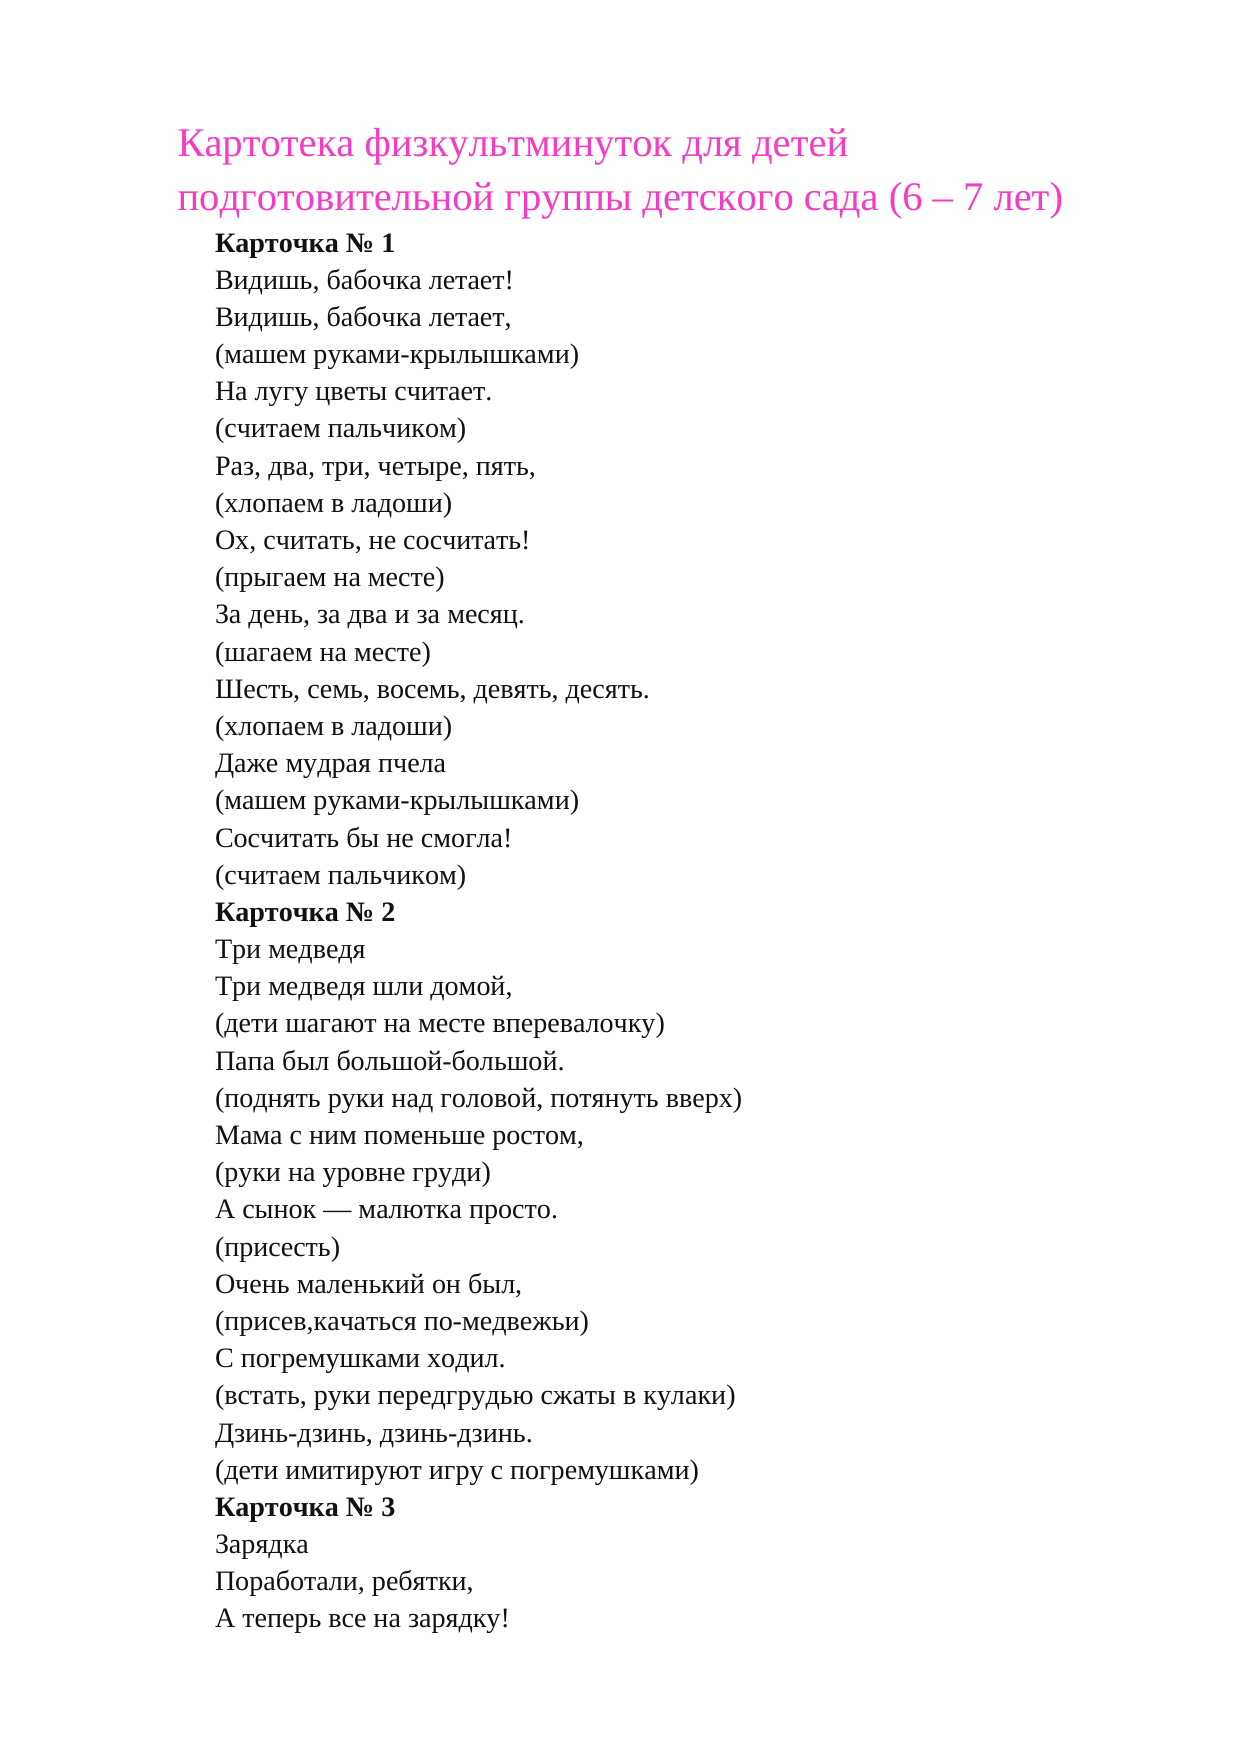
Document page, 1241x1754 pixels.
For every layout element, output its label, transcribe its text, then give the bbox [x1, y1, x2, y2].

text Карточка № 1 [177, 226, 1152, 258]
text (считаем пальчиком) [177, 858, 1152, 890]
text А теперь все на зарядку! [177, 1602, 1152, 1634]
text Папа был большой-большой. [177, 1044, 1152, 1076]
text Картотека физкультминуток для детей подготовительной группы детского сада (6 – 7 лет) [177, 118, 1152, 219]
text (поднять руки над головой, потянуть вверх) [177, 1081, 1152, 1113]
text На лугу цветы считает. [177, 374, 1152, 407]
text (машем руками-крылышками) [177, 337, 1152, 369]
text Видишь, бабочка летает! [177, 263, 1152, 295]
text Видишь, бабочка летает, [177, 300, 1152, 332]
text Поработали, ребятки, [177, 1564, 1152, 1597]
text Даже мудрая пчела [177, 746, 1152, 779]
text Сосчитать бы не смогла! [177, 821, 1152, 853]
text Шесть, семь, восемь, девять, десять. [177, 672, 1152, 704]
text Ох, считать, не сосчитать! [177, 523, 1152, 556]
text А сынок — малютка просто. [177, 1192, 1152, 1225]
text Мама с ним поменьше ростом, [177, 1118, 1152, 1151]
text (прыгаем на месте) [177, 560, 1152, 593]
text Очень маленький он был, [177, 1267, 1152, 1299]
text (дети шагают на месте вперевалочку) [177, 1007, 1152, 1039]
text (руки на уровне груди) [177, 1155, 1152, 1188]
text Дзинь-дзинь, дзинь-дзинь. [177, 1416, 1152, 1448]
text Раз, два, три, четыре, пять, [177, 449, 1152, 481]
text (встать, руки передгрудью сжаты в кулаки) [177, 1378, 1152, 1411]
text Зарядка [177, 1527, 1152, 1559]
text (присесть) [177, 1230, 1152, 1262]
text Три медведя шли домой, [177, 969, 1152, 1002]
text (машем руками-крылышками) [177, 783, 1152, 816]
text Карточка № 3 [177, 1490, 1152, 1522]
text Три медведя [177, 932, 1152, 964]
text (дети имитируют игру с погремушками) [177, 1453, 1152, 1485]
text (присев,качаться по-медвежьи) [177, 1304, 1152, 1336]
text Карточка № 2 [177, 895, 1152, 927]
text (хлопаем в ладоши) [177, 486, 1152, 518]
text (считаем пальчиком) [177, 412, 1152, 444]
text За день, за два и за месяц. [177, 597, 1152, 630]
text (шагаем на месте) [177, 635, 1152, 667]
text С погремушками ходил. [177, 1341, 1152, 1374]
text (хлопаем в ладоши) [177, 709, 1152, 741]
